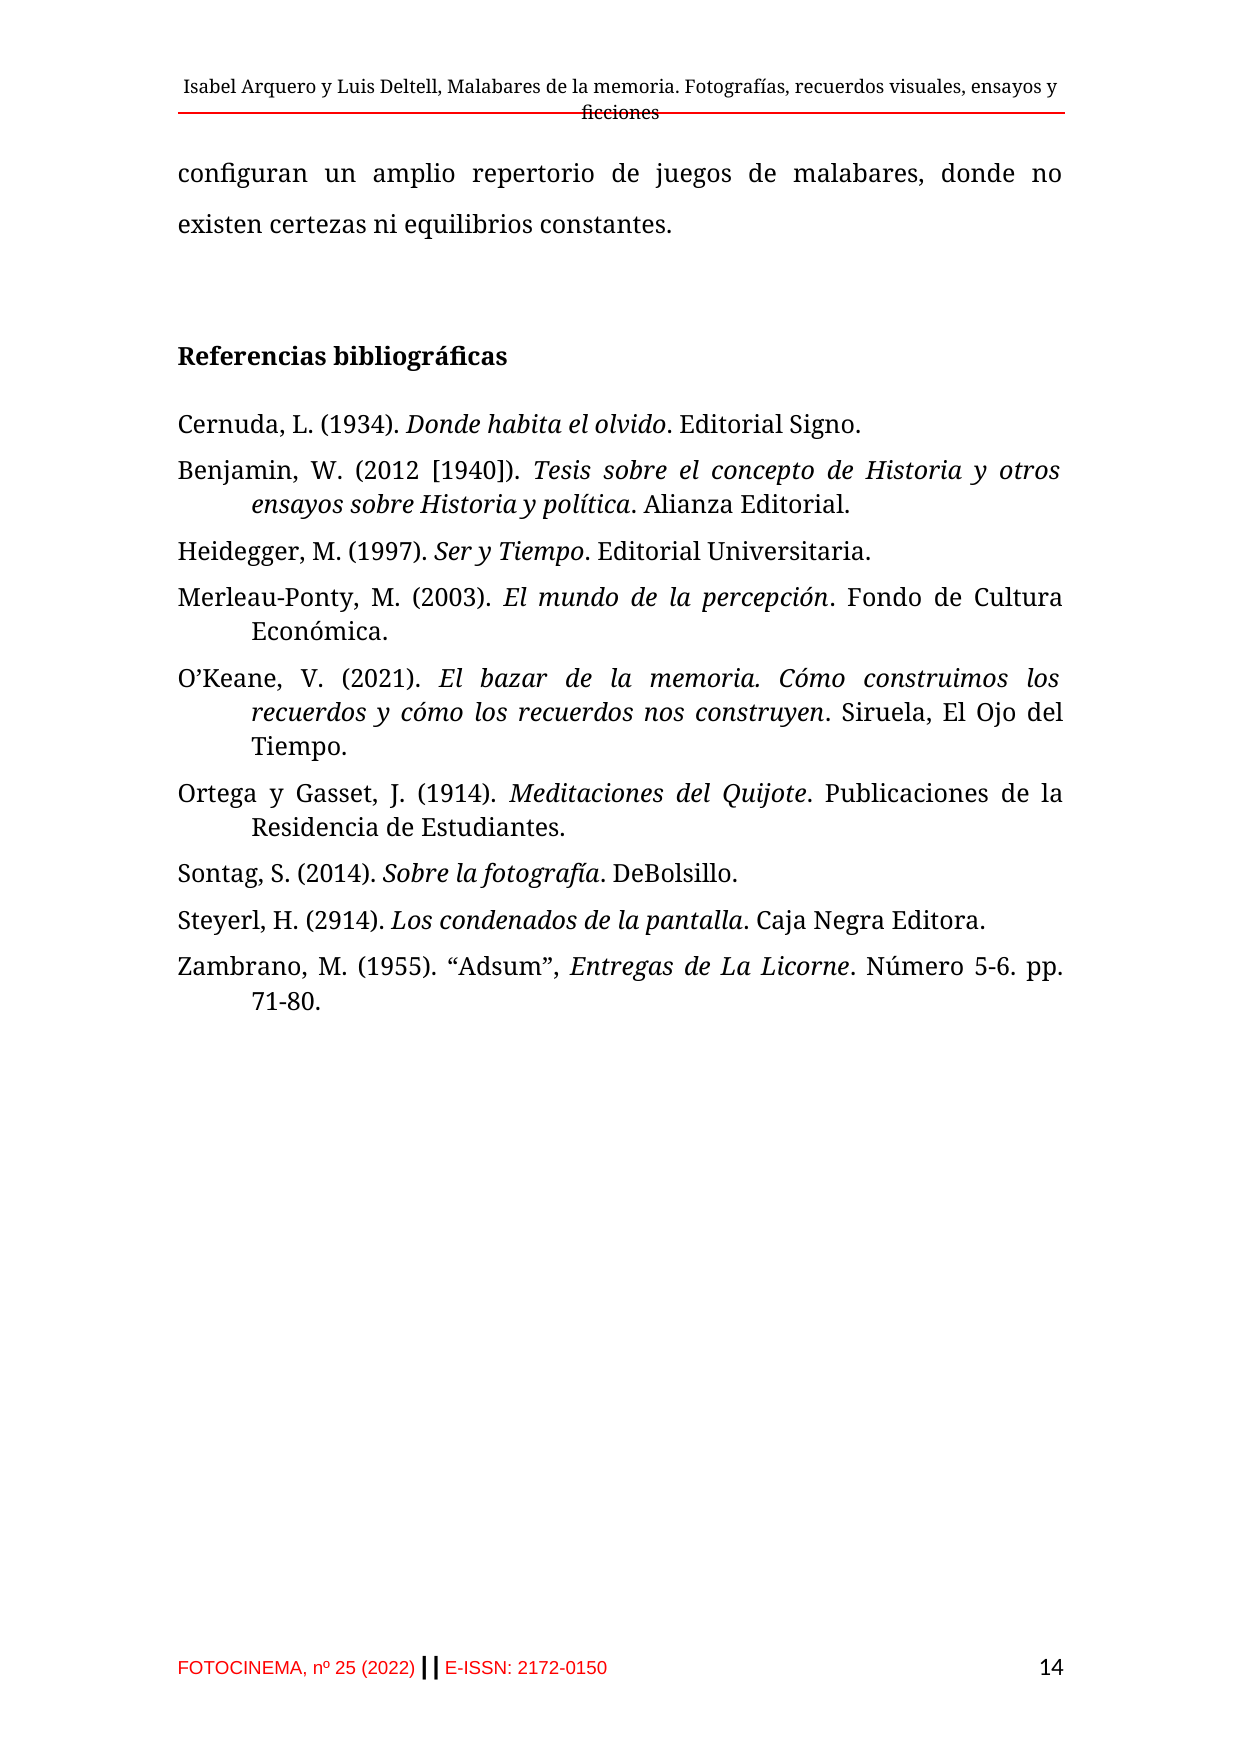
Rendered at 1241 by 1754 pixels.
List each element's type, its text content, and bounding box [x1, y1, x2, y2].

text Benjamin, W. (2012 [1940]). Tesis sobre el concepto de Historia y otros ensayos sobre Historia y política. Alianza Editorial. [177, 453, 1064, 521]
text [177, 155, 1064, 241]
text Ortega y Gasset, J. (1914). Meditaciones del Quijote. Publicaciones de la Residencia de Estudiantes. [177, 775, 1064, 843]
text Steyerl, H. (2914). Los condenados de la pantalla. Caja Negra Editora. [177, 902, 1064, 937]
text Sontag, S. (2014). Sobre la fotografía. DeBolsillo. [177, 856, 1064, 890]
text Referencias bibliográficas [177, 338, 1064, 372]
text Merleau-Ponty, M. (2003). El mundo de la percepción. Fondo de Cultura Económica. [177, 580, 1064, 648]
text Cernuda, L. (1934). Donde habita el olvido. Editorial Signo. [177, 406, 1064, 440]
text Zambrano, M. (1955). “Adsum”, Entregas de La Licorne. Número 5-6. pp. 71-80. [177, 949, 1064, 1017]
text Heidegger, M. (1997). Ser y Tiempo. Editorial Universitaria. [177, 533, 1064, 567]
text O’Keane, V. (2021). El bazar de la memoria. Cómo construimos los recuerdos y cómo los recuerdos nos construyen. Siruela, El Ojo del Tiempo. [177, 661, 1064, 763]
